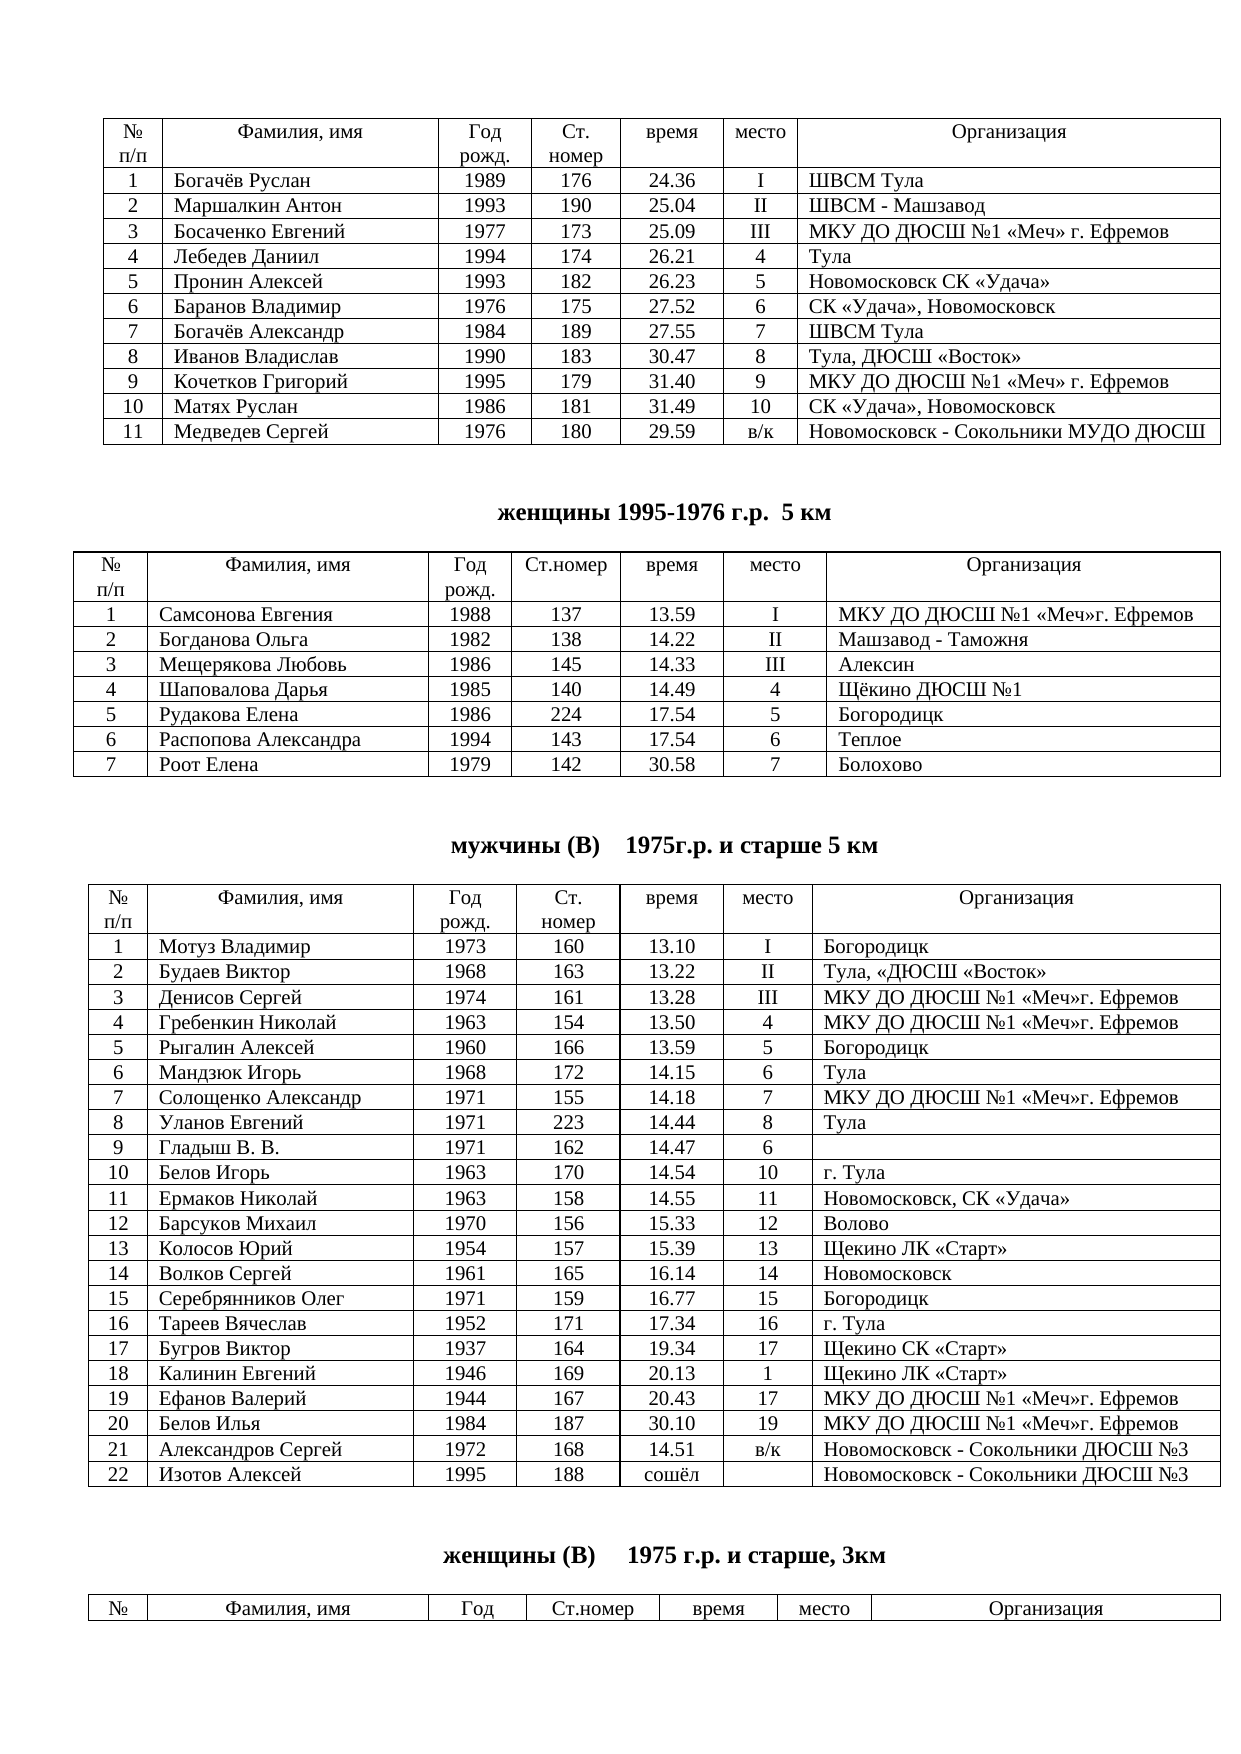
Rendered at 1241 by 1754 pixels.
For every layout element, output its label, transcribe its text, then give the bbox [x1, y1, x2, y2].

table_cell 171 [517, 1311, 619, 1335]
table_cell 172 [517, 1060, 619, 1084]
table_cell 25.04 [621, 194, 723, 217]
table_cell 3 [89, 985, 147, 1009]
table_cell 30.58 [621, 752, 723, 776]
table_cell 16.77 [621, 1286, 723, 1310]
table_cell МКУ ДО ДЮСШ №1 «Меч»г. Ефремов [813, 1085, 1220, 1109]
table_cell Шаповалова Дарья [148, 677, 428, 701]
table_cell 1979 [429, 752, 511, 776]
table_cell Бугров Виктор [148, 1336, 413, 1360]
table_cell 162 [517, 1135, 619, 1159]
table_cell 9 [104, 369, 162, 393]
table_cell Барсуков Михаил [148, 1211, 413, 1234]
table_cell Теплое [827, 727, 1220, 751]
table_cell 154 [517, 1010, 619, 1034]
table_cell 7 [724, 319, 797, 343]
table_cell 15 [724, 1286, 812, 1310]
table_cell 1971 [414, 1135, 516, 1159]
table_header место [724, 119, 797, 167]
table_header Организация [813, 885, 1220, 933]
table_cell 14.22 [621, 627, 723, 651]
table_header Фамилия, имя [163, 119, 438, 167]
table_cell 11 [89, 1185, 147, 1209]
table_cell 14.55 [621, 1185, 723, 1209]
table_cell III [724, 652, 826, 676]
table_cell 161 [517, 985, 619, 1009]
table_cell 6 [104, 294, 162, 318]
table_cell 19 [89, 1386, 147, 1410]
table_cell Роот Елена [148, 752, 428, 776]
table_cell 7 [89, 1085, 147, 1109]
table_header Фамилия, имя [148, 1595, 428, 1619]
table_cell 1989 [439, 168, 531, 192]
table_cell II [724, 960, 812, 983]
table_cell 27.55 [621, 319, 723, 343]
table_cell 4 [74, 677, 147, 701]
table_cell г. Тула [813, 1311, 1220, 1335]
table_cell 170 [517, 1160, 619, 1184]
table_cell 10 [104, 394, 162, 418]
table_cell 5 [104, 269, 162, 293]
table_cell Новомосковск СК «Удача» [798, 269, 1220, 293]
table_cell Тула, «ДЮСШ «Восток» [813, 960, 1220, 983]
table_cell Изотов Алексей [148, 1462, 413, 1486]
table_cell Лебедев Даниил [163, 244, 438, 268]
table_cell Гребенкин Николай [148, 1010, 413, 1034]
table_cell 180 [532, 419, 620, 443]
table_header место [778, 1595, 871, 1619]
table_cell 8 [104, 344, 162, 368]
table_cell 5 [724, 269, 797, 293]
table_cell Пронин Алексей [163, 269, 438, 293]
table_cell 1 [74, 602, 147, 626]
table_cell 13.59 [621, 1035, 723, 1059]
table_cell 1968 [414, 1060, 516, 1084]
table_cell I [724, 602, 826, 626]
table_cell 16 [89, 1311, 147, 1335]
table_header Фамилия, имя [148, 553, 428, 601]
table_cell Щекино ЛК «Старт» [813, 1361, 1220, 1385]
table_cell II [724, 627, 826, 651]
table_cell 157 [517, 1236, 619, 1260]
table_cell 13.10 [621, 934, 723, 958]
table_header место [724, 885, 812, 933]
table_cell 1995 [414, 1462, 516, 1486]
table_cell 16 [724, 1311, 812, 1335]
table_header Организация [872, 1595, 1220, 1619]
table_cell 1974 [414, 985, 516, 1009]
table_cell 159 [517, 1286, 619, 1310]
table_cell Гладыш В. В. [148, 1135, 413, 1159]
table_cell 182 [532, 269, 620, 293]
table_cell 137 [512, 602, 620, 626]
table_header время [660, 1595, 777, 1619]
table_cell 1963 [414, 1160, 516, 1184]
table_cell 17.34 [621, 1311, 723, 1335]
table_cell 143 [512, 727, 620, 751]
table_cell 14.51 [621, 1436, 723, 1461]
table_header Год рожд. [414, 885, 516, 933]
table_cell Матях Руслан [163, 394, 438, 418]
table_cell Рудакова Елена [148, 702, 428, 726]
table_cell в/к [724, 419, 797, 443]
text женщины (В) 1975 г.р. и старше, 3км [177, 1541, 1152, 1569]
table_cell 166 [517, 1035, 619, 1059]
table_cell 1968 [414, 960, 516, 983]
table_cell 11 [724, 1185, 812, 1209]
table_cell 24.36 [621, 168, 723, 192]
table_cell МКУ ДО ДЮСШ №1 «Меч»г. Ефремов [827, 602, 1220, 626]
table_cell Новомосковск, СК «Удача» [813, 1185, 1220, 1209]
table_cell 1963 [414, 1185, 516, 1209]
table_cell 25.09 [621, 219, 723, 243]
table_cell Уланов Евгений [148, 1110, 413, 1134]
table_cell г. Тула [813, 1160, 1220, 1184]
table_cell I [724, 168, 797, 192]
table_cell Ефанов Валерий [148, 1386, 413, 1410]
table_header Год рожд. [429, 553, 511, 601]
table_cell Волков Сергей [148, 1261, 413, 1285]
table_cell 13.50 [621, 1010, 723, 1034]
table_cell Калинин Евгений [148, 1361, 413, 1385]
table_cell 10 [724, 1160, 812, 1184]
table_cell Серебрянников Олег [148, 1286, 413, 1310]
table_cell 142 [512, 752, 620, 776]
table_cell 30.47 [621, 344, 723, 368]
table_cell 6 [724, 294, 797, 318]
table_cell 21 [89, 1436, 147, 1461]
table_cell 19 [724, 1411, 812, 1435]
table_cell 20.13 [621, 1361, 723, 1385]
table_cell 1971 [414, 1085, 516, 1109]
table_cell 14.44 [621, 1110, 723, 1134]
table_cell Белов Илья [148, 1411, 413, 1435]
table_cell Будаев Виктор [148, 960, 413, 983]
table_cell 183 [532, 344, 620, 368]
table_cell 13.28 [621, 985, 723, 1009]
table_cell 187 [517, 1411, 619, 1435]
table_cell 1 [724, 1361, 812, 1385]
table_header № п/п [89, 885, 147, 933]
table_cell ШВСМ Тула [798, 319, 1220, 343]
table_cell 16.14 [621, 1261, 723, 1285]
table_cell 176 [532, 168, 620, 192]
table_cell Иванов Владислав [163, 344, 438, 368]
table_cell 14.54 [621, 1160, 723, 1184]
table_cell 20.43 [621, 1386, 723, 1410]
table_header Организация [827, 553, 1220, 601]
table_cell 14.49 [621, 677, 723, 701]
table_cell 11 [104, 419, 162, 443]
table_cell 174 [532, 244, 620, 268]
table_cell 158 [517, 1185, 619, 1209]
table_cell 1994 [439, 244, 531, 268]
table_cell 10 [724, 394, 797, 418]
table_cell 9 [724, 369, 797, 393]
table_cell 7 [104, 319, 162, 343]
table_cell 20 [89, 1411, 147, 1435]
table_cell 4 [104, 244, 162, 268]
table_header место [724, 553, 826, 601]
table_cell Солощенко Александр [148, 1085, 413, 1109]
table_cell Белов Игорь [148, 1160, 413, 1184]
table_cell МКУ ДО ДЮСШ №1 «Меч» г. Ефремов [798, 369, 1220, 393]
table_cell 1973 [414, 934, 516, 958]
table_cell 6 [89, 1060, 147, 1084]
table_cell Щекино СК «Старт» [813, 1336, 1220, 1360]
table_cell 1994 [429, 727, 511, 751]
table_header Организация [798, 119, 1220, 167]
table_cell 168 [517, 1436, 619, 1461]
table_cell 13 [724, 1236, 812, 1260]
table_cell СК «Удача», Новомосковск [798, 394, 1220, 418]
table_header Фамилия, имя [148, 885, 413, 933]
table_cell 223 [517, 1110, 619, 1134]
table_cell 1982 [429, 627, 511, 651]
table_cell 1976 [439, 294, 531, 318]
table_cell 160 [517, 934, 619, 958]
table_cell 173 [532, 219, 620, 243]
table_cell 5 [724, 1035, 812, 1059]
table_cell 15 [89, 1286, 147, 1310]
table_cell 30.10 [621, 1411, 723, 1435]
table_cell Щёкино ДЮСШ №1 [827, 677, 1220, 701]
table_cell 1960 [414, 1035, 516, 1059]
table_cell ШВСМ - Машзавод [798, 194, 1220, 217]
table_header Год рожд. [429, 1595, 526, 1619]
table_cell Богачёв Руслан [163, 168, 438, 192]
table_cell 1961 [414, 1261, 516, 1285]
table_cell Новомосковск - Сокольники ДЮСШ №3 [813, 1462, 1220, 1486]
table_cell 14.18 [621, 1085, 723, 1109]
table_cell МКУ ДО ДЮСШ №1 «Меч» г. Ефремов [798, 219, 1220, 243]
table_cell 9 [89, 1135, 147, 1159]
table_cell 1990 [439, 344, 531, 368]
table_cell 2 [74, 627, 147, 651]
table_cell 7 [724, 752, 826, 776]
table_cell 1976 [439, 419, 531, 443]
table_header Ст. номер [532, 119, 620, 167]
table_cell 17 [724, 1336, 812, 1360]
table_cell 164 [517, 1336, 619, 1360]
table_cell 1 [104, 168, 162, 192]
table_cell 1944 [414, 1386, 516, 1410]
table_cell 1 [89, 934, 147, 958]
table_header время [621, 553, 723, 601]
table_cell 190 [532, 194, 620, 217]
table_cell Новомосковск - Сокольники МУДО ДЮСШ [798, 419, 1220, 443]
table_cell Колосов Юрий [148, 1236, 413, 1260]
table_cell 1986 [429, 702, 511, 726]
table_cell 27.52 [621, 294, 723, 318]
table_cell 7 [74, 752, 147, 776]
table_cell 4 [724, 1010, 812, 1034]
table_cell 8 [724, 1110, 812, 1134]
table_cell 14 [89, 1261, 147, 1285]
table_cell 1986 [429, 652, 511, 676]
table_cell Тула [813, 1110, 1220, 1134]
table_header Год рожд. [439, 119, 531, 167]
table_header время [621, 119, 723, 167]
table_cell 4 [89, 1010, 147, 1034]
table_cell 3 [74, 652, 147, 676]
table_header № п/п [74, 553, 147, 601]
table_cell Машзавод - Таможня [827, 627, 1220, 651]
table_cell 189 [532, 319, 620, 343]
table_cell 181 [532, 394, 620, 418]
table_cell сошёл [621, 1462, 723, 1486]
table_cell Баранов Владимир [163, 294, 438, 318]
table_cell в/к [724, 1436, 812, 1461]
table_cell 140 [512, 677, 620, 701]
table_cell 14.47 [621, 1135, 723, 1159]
table_cell МКУ ДО ДЮСШ №1 «Меч»г. Ефремов [813, 1411, 1220, 1435]
table_cell 167 [517, 1386, 619, 1410]
table_cell Богданова Ольга [148, 627, 428, 651]
table_cell 4 [724, 677, 826, 701]
table_cell 6 [74, 727, 147, 751]
table_cell 1963 [414, 1010, 516, 1034]
table_cell Мотуз Владимир [148, 934, 413, 958]
table_cell 1993 [439, 194, 531, 217]
table_cell III [724, 985, 812, 1009]
table_cell 1954 [414, 1236, 516, 1260]
table_cell Мандзюк Игорь [148, 1060, 413, 1084]
table_cell Самсонова Евгения [148, 602, 428, 626]
table_cell 10 [89, 1160, 147, 1184]
table_cell Богачёв Александр [163, 319, 438, 343]
table_cell 179 [532, 369, 620, 393]
table_cell 1971 [414, 1286, 516, 1310]
table_cell Новомосковск [813, 1261, 1220, 1285]
table_cell 1937 [414, 1336, 516, 1360]
table_cell 22 [89, 1462, 147, 1486]
table_cell 31.49 [621, 394, 723, 418]
table_cell 169 [517, 1361, 619, 1385]
table_cell 1986 [439, 394, 531, 418]
table_cell Распопова Александра [148, 727, 428, 751]
table_cell 163 [517, 960, 619, 983]
table_cell [813, 1135, 1220, 1159]
table_cell 17 [724, 1386, 812, 1410]
table_cell II [724, 194, 797, 217]
table_cell Болохово [827, 752, 1220, 776]
table_cell 1952 [414, 1311, 516, 1335]
table_cell 8 [89, 1110, 147, 1134]
table_cell 26.21 [621, 244, 723, 268]
table_cell 13.22 [621, 960, 723, 983]
table_cell 7 [724, 1085, 812, 1109]
table_cell Мещерякова Любовь [148, 652, 428, 676]
table_cell 3 [104, 219, 162, 243]
table_cell III [724, 219, 797, 243]
table_cell 15.39 [621, 1236, 723, 1260]
table_cell 6 [724, 1060, 812, 1084]
table_cell Тареев Вячеслав [148, 1311, 413, 1335]
table_cell МКУ ДО ДЮСШ №1 «Меч»г. Ефремов [813, 985, 1220, 1009]
text женщины 1995-1976 г.р. 5 км [177, 497, 1152, 526]
table_cell 1971 [414, 1110, 516, 1134]
table_cell СК «Удача», Новомосковск [798, 294, 1220, 318]
table_cell 4 [724, 244, 797, 268]
table_header № п/п [104, 119, 162, 167]
table_header Ст.номер [512, 553, 620, 601]
table_cell 13.59 [621, 602, 723, 626]
table_cell 26.23 [621, 269, 723, 293]
table_cell 156 [517, 1211, 619, 1234]
table_cell Богородицк [813, 1035, 1220, 1059]
table_cell 1993 [439, 269, 531, 293]
table_cell Щекино ЛК «Старт» [813, 1236, 1220, 1260]
table_cell 5 [89, 1035, 147, 1059]
table_cell 1946 [414, 1361, 516, 1385]
table_cell 14.33 [621, 652, 723, 676]
table_cell Александров Сергей [148, 1436, 413, 1461]
table_cell 1970 [414, 1211, 516, 1234]
table_cell 1977 [439, 219, 531, 243]
table_header Ст. номер [517, 885, 619, 933]
table_cell 15.33 [621, 1211, 723, 1234]
table_cell МКУ ДО ДЮСШ №1 «Меч»г. Ефремов [813, 1386, 1220, 1410]
table_cell 224 [512, 702, 620, 726]
table_cell 31.40 [621, 369, 723, 393]
table_cell 155 [517, 1085, 619, 1109]
table_cell Тула, ДЮСШ «Восток» [798, 344, 1220, 368]
table_header Ст.номер [527, 1595, 659, 1619]
table_cell ШВСМ Тула [798, 168, 1220, 192]
table_cell 1984 [439, 319, 531, 343]
table_cell 14 [724, 1261, 812, 1285]
table_cell Тула [813, 1060, 1220, 1084]
table_cell 12 [89, 1211, 147, 1234]
table_cell 17 [89, 1336, 147, 1360]
table_cell I [724, 934, 812, 958]
table_header № п/п [89, 1595, 147, 1619]
table_cell 12 [724, 1211, 812, 1234]
table_cell 1988 [429, 602, 511, 626]
table_cell 5 [724, 702, 826, 726]
table_cell 29.59 [621, 419, 723, 443]
table_cell 5 [74, 702, 147, 726]
table_cell МКУ ДО ДЮСШ №1 «Меч»г. Ефремов [813, 1010, 1220, 1034]
table_cell Тула [798, 244, 1220, 268]
table_cell [724, 1462, 812, 1486]
table_cell Богородицк [813, 1286, 1220, 1310]
table_cell 1985 [429, 677, 511, 701]
table_cell 8 [724, 344, 797, 368]
table_cell Маршалкин Антон [163, 194, 438, 217]
table_cell Алексин [827, 652, 1220, 676]
table_cell Кочетков Григорий [163, 369, 438, 393]
table_cell 14.15 [621, 1060, 723, 1084]
table_cell Денисов Сергей [148, 985, 413, 1009]
table_cell Медведев Сергей [163, 419, 438, 443]
text мужчины (В) 1975г.р. и старше 5 км [177, 830, 1152, 859]
table_cell 2 [104, 194, 162, 217]
table_cell 165 [517, 1261, 619, 1285]
table_cell Новомосковск - Сокольники ДЮСШ №3 [813, 1436, 1220, 1461]
table_cell Ермаков Николай [148, 1185, 413, 1209]
table_cell 2 [89, 960, 147, 983]
table_cell 13 [89, 1236, 147, 1260]
table_cell 1995 [439, 369, 531, 393]
table_cell 188 [517, 1462, 619, 1486]
table_cell 17.54 [621, 702, 723, 726]
table_header время [621, 885, 723, 933]
table_cell 145 [512, 652, 620, 676]
table_cell 6 [724, 1135, 812, 1159]
table_cell 18 [89, 1361, 147, 1385]
table_cell 1984 [414, 1411, 516, 1435]
table_cell 6 [724, 727, 826, 751]
table_cell Богородицк [827, 702, 1220, 726]
table_cell Волово [813, 1211, 1220, 1234]
table_cell 19.34 [621, 1336, 723, 1360]
table_cell 17.54 [621, 727, 723, 751]
table_cell Богородицк [813, 934, 1220, 958]
table_cell Босаченко Евгений [163, 219, 438, 243]
table_cell 138 [512, 627, 620, 651]
table_cell 1972 [414, 1436, 516, 1461]
table_cell 175 [532, 294, 620, 318]
table_cell Рыгалин Алексей [148, 1035, 413, 1059]
